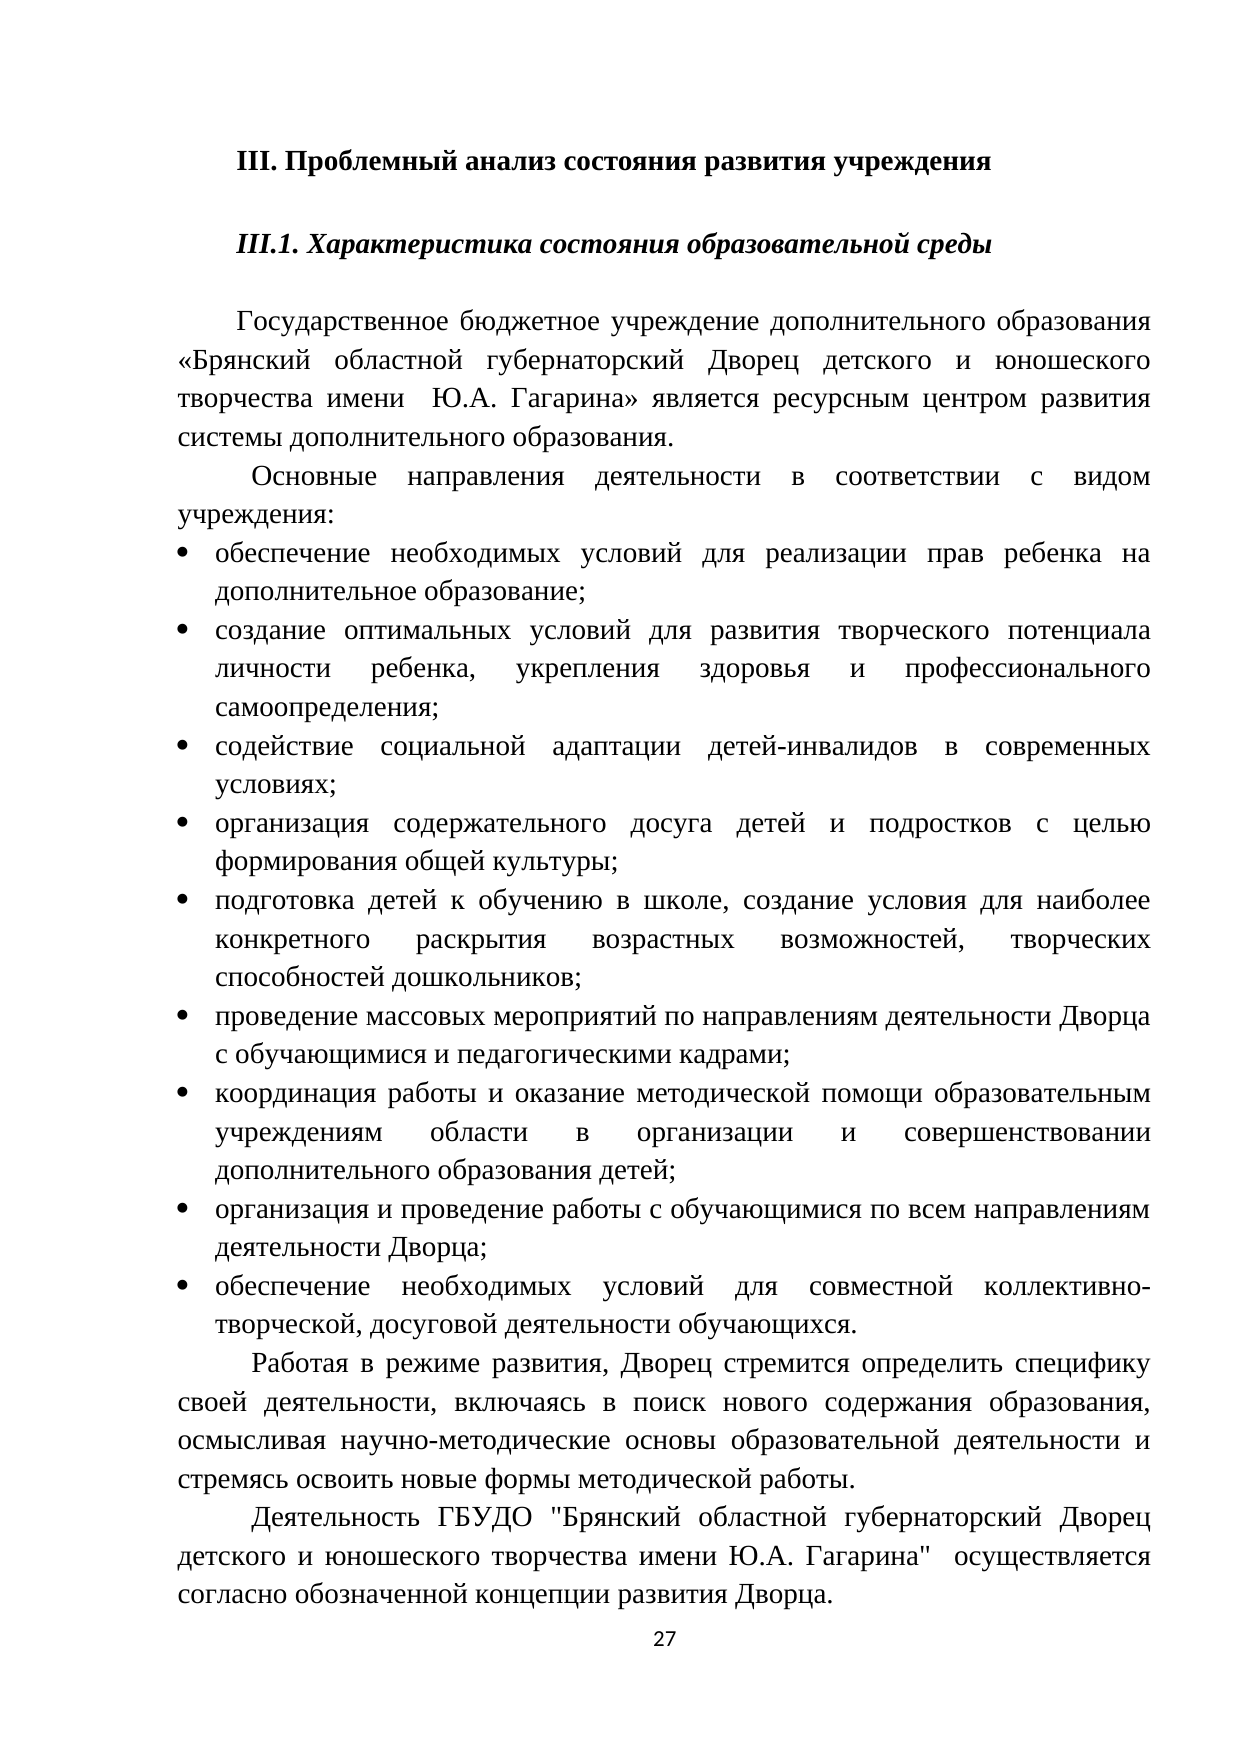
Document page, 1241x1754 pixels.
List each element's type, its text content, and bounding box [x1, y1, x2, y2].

text III.1. Характеристика состояния образовательной среды [177, 226, 1152, 260]
list создание оптимальных условий для развития творческого потенциала личности ребенка, укрепления здоровья и профессионального самоопределения; [177, 612, 1152, 723]
list координация работы и оказание методической помощи образовательным учреждениям области в организации и совершенствовании дополнительного образования детей; [177, 1075, 1152, 1186]
list организация содержательного досуга детей и подростков с целью формирования общей культуры; [177, 805, 1152, 877]
list подготовка детей к обучению в школе, создание условия для наиболее конкретного раскрытия возрастных возможностей, творческих способностей дошкольников; [177, 882, 1152, 993]
text Основные направления деятельности в соответствии с видом учреждения: [177, 458, 1152, 530]
text Работая в режиме развития, Дворец стремится определить специфику своей деятельности, включаясь в поиск нового содержания образования, осмысливая научно-методические основы образовательной деятельности и стремясь освоить новые формы методической работы. [177, 1345, 1152, 1494]
list обеспечение необходимых условий для совместной коллективно-творческой, досуговой деятельности обучающихся. [177, 1268, 1152, 1340]
subtitle III. Проблемный анализ состояния развития учреждения [177, 143, 1152, 177]
text Деятельность ГБУДО "Брянский областной губернаторский Дворец детского и юношеского творчества имени Ю.А. Гагарина" осуществляется согласно обозначенной концепции развития Дворца. [177, 1499, 1152, 1610]
list содействие социальной адаптации детей-инвалидов в современных условиях; [177, 728, 1152, 800]
list проведение массовых мероприятий по направлениям деятельности Дворца с обучающимися и педагогическими кадрами; [177, 998, 1152, 1070]
list обеспечение необходимых условий для реализации прав ребенка на дополнительное образование; [177, 535, 1152, 607]
text Государственное бюджетное учреждение дополнительного образования «Брянский областной губернаторский Дворец детского и юношеского творчества имени Ю.А. Гагарина» является ресурсным центром развития системы дополнительного образования. [177, 303, 1152, 453]
list организация и проведение работы с обучающимися по всем направлениям деятельности Дворца; [177, 1191, 1152, 1263]
